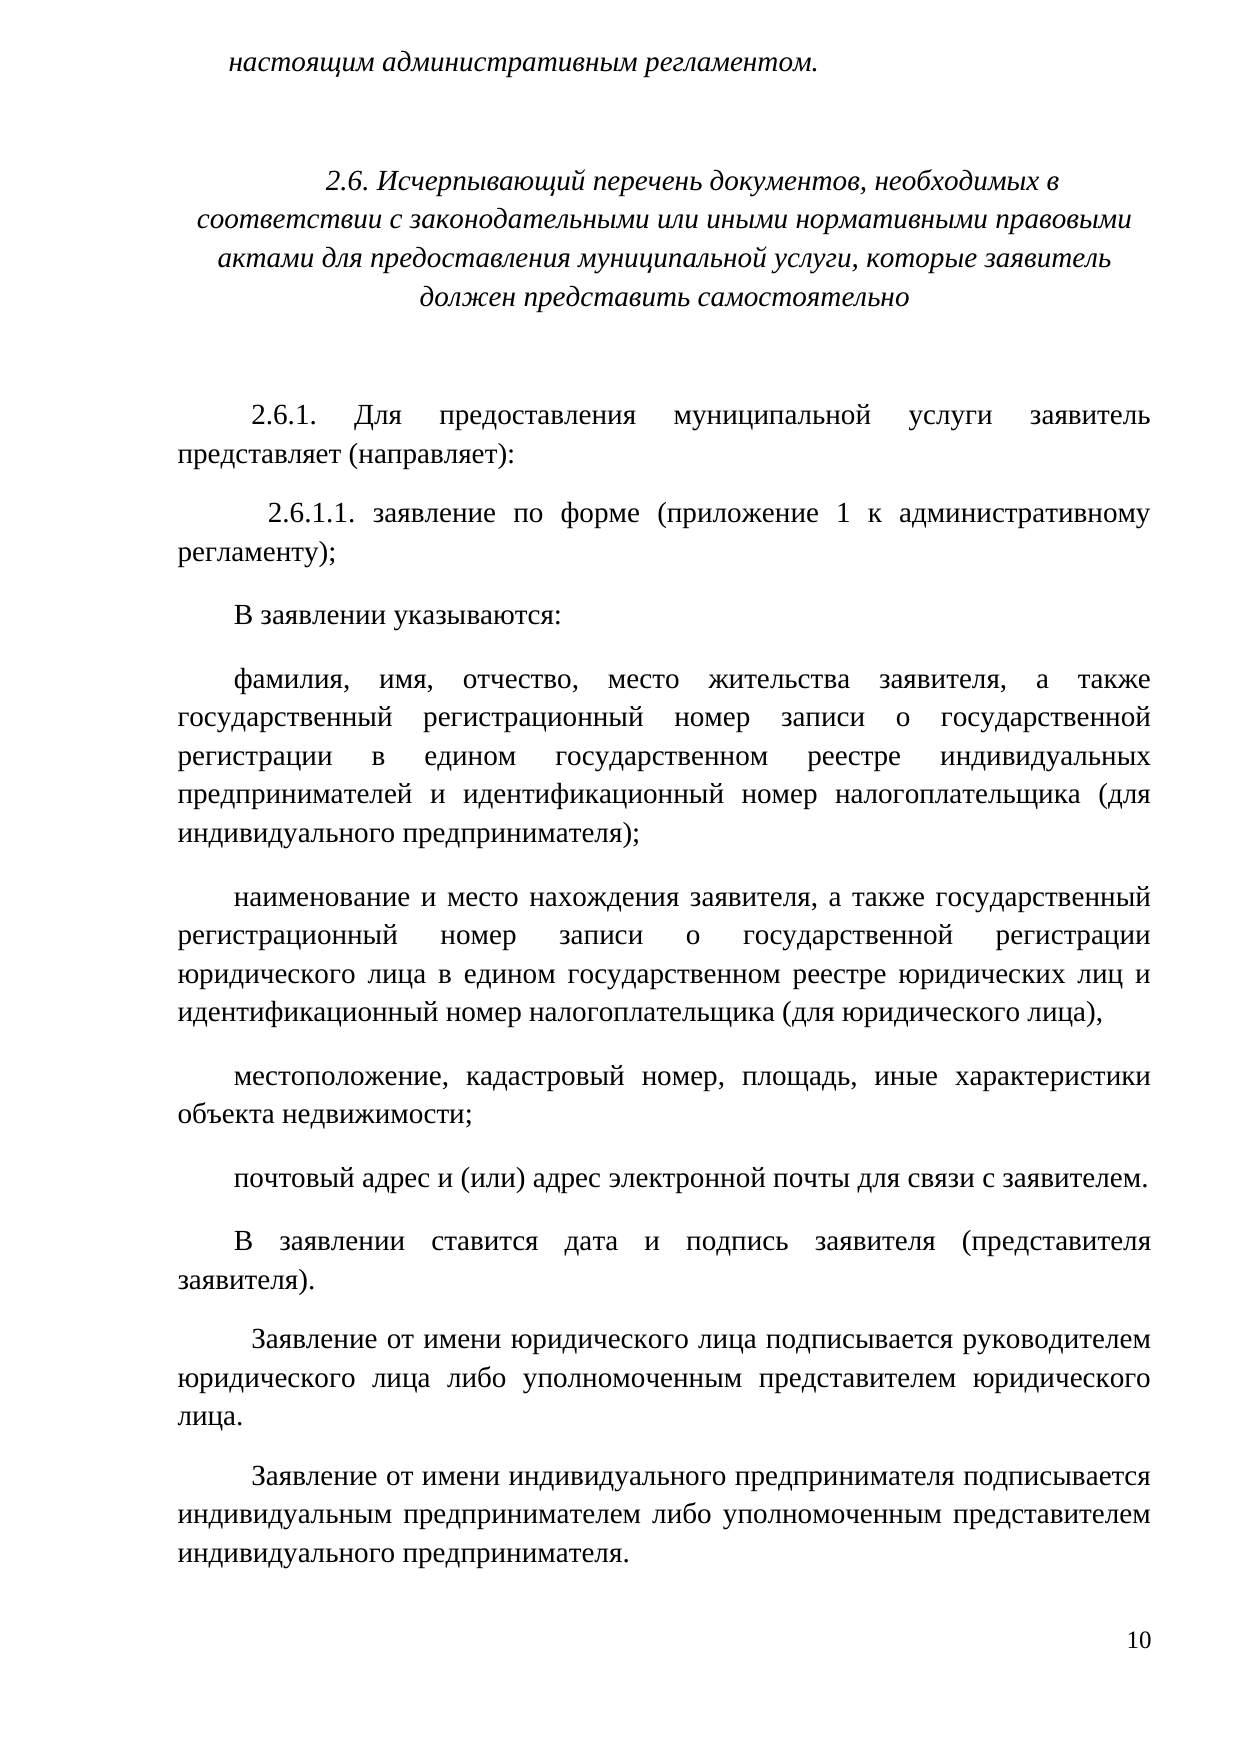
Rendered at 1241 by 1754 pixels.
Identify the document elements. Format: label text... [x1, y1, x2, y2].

text В заявлении указываются: [177, 597, 1152, 631]
text 2.6.1. Для предоставления муниципальной услуги заявитель представляет (направляет): [177, 397, 1152, 469]
text Заявление от имени индивидуального предпринимателя подписывается индивидуальным предпринимателем либо уполномоченным представителем индивидуального предпринимателя. [177, 1458, 1152, 1568]
text наименование и место нахождения заявителя, а также государственный регистрационный номер записи о государственной регистрации юридического лица в едином государственном реестре юридических лиц и идентификационный номер налогоплательщика (для юридического лица), [177, 879, 1152, 1028]
text В заявлении ставится дата и подпись заявителя (представителя заявителя). [177, 1223, 1152, 1296]
text почтовый адрес и (или) адрес электронной почты для связи с заявителем. [177, 1160, 1152, 1193]
text местоположение, кадастровый номер, площадь, иные характеристики объекта недвижимости; [177, 1058, 1152, 1130]
text Заявление от имени юридического лица подписывается руководителем юридического лица либо уполномоченным представителем юридического лица. [177, 1321, 1152, 1432]
text 2.6.1.1. заявление по форме (приложение 1 к административному регламенту); [177, 495, 1152, 567]
text настоящим административным регламентом. [177, 44, 1152, 78]
text 2.6. Исчерпывающий перечень документов, необходимых в соответствии с законодательными или иными нормативными правовыми актами для предоставления муниципальной услуги, которые заявитель должен представить самостоятельно [177, 163, 1152, 312]
text фамилия, имя, отчество, место жительства заявителя, а также государственный регистрационный номер записи о государственной регистрации в едином государственном реестре индивидуальных предпринимателей и идентификационный номер налогоплательщика (для индивидуального предпринимателя); [177, 661, 1152, 849]
